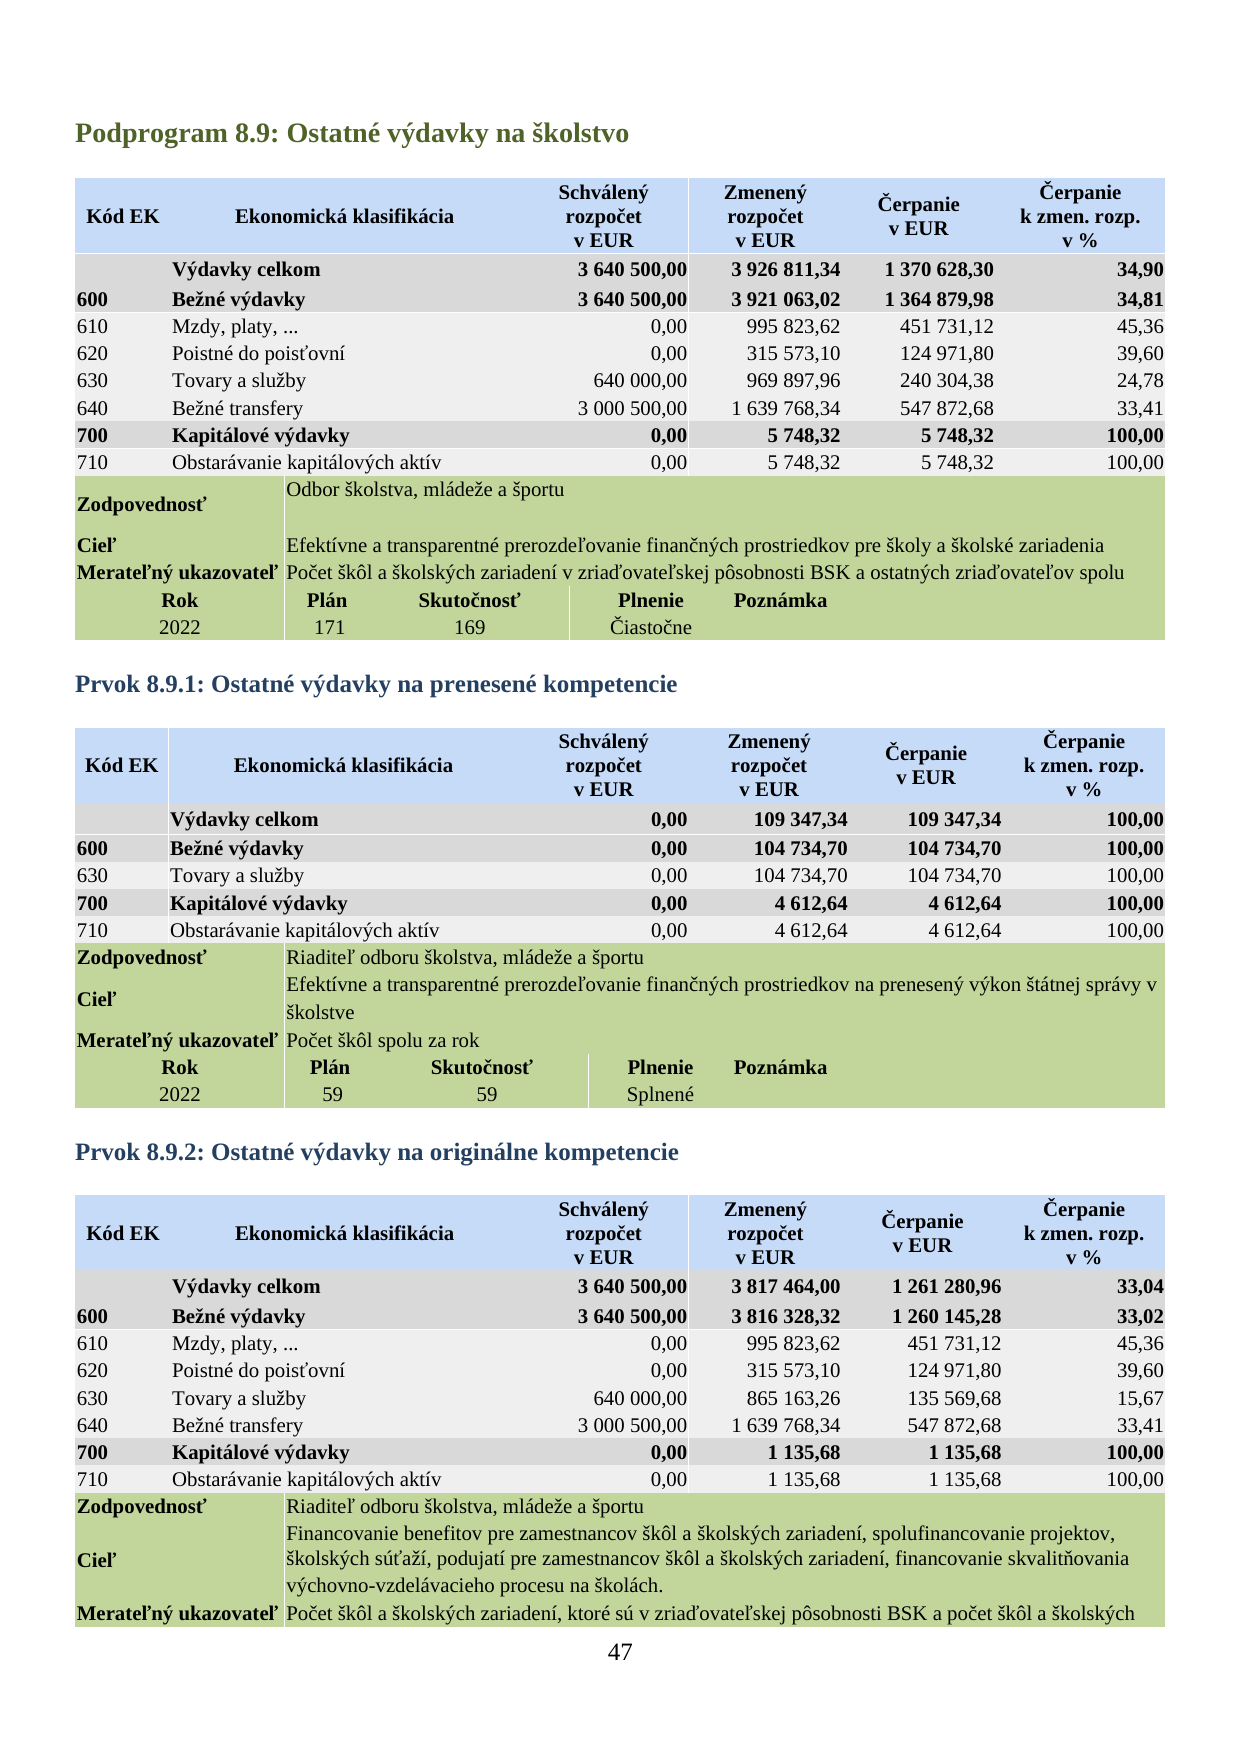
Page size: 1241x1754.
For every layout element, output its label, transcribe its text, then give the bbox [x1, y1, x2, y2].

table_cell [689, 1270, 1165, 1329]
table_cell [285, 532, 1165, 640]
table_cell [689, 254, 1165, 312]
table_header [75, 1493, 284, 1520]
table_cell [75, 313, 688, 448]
text Prvok 8.9.2: Ostatné výdavky na originálne kompetencie [75, 1137, 1165, 1166]
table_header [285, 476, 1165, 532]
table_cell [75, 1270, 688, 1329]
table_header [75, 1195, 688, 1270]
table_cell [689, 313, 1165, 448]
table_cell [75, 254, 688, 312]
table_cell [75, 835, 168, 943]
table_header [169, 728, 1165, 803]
text Podprogram 8.9: Ostatné výdavky na školstvo [75, 117, 1165, 149]
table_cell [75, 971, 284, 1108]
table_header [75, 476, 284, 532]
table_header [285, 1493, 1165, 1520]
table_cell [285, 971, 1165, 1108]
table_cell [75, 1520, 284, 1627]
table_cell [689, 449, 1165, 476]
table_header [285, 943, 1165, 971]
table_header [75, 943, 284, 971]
text Prvok 8.9.1: Ostatné výdavky na prenesené kompetencie [75, 669, 1165, 698]
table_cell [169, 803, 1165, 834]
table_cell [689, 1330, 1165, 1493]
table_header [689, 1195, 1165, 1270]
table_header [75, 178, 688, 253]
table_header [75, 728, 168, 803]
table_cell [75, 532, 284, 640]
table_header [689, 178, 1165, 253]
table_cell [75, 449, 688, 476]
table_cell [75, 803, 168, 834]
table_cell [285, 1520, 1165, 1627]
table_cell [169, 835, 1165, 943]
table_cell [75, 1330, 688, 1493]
